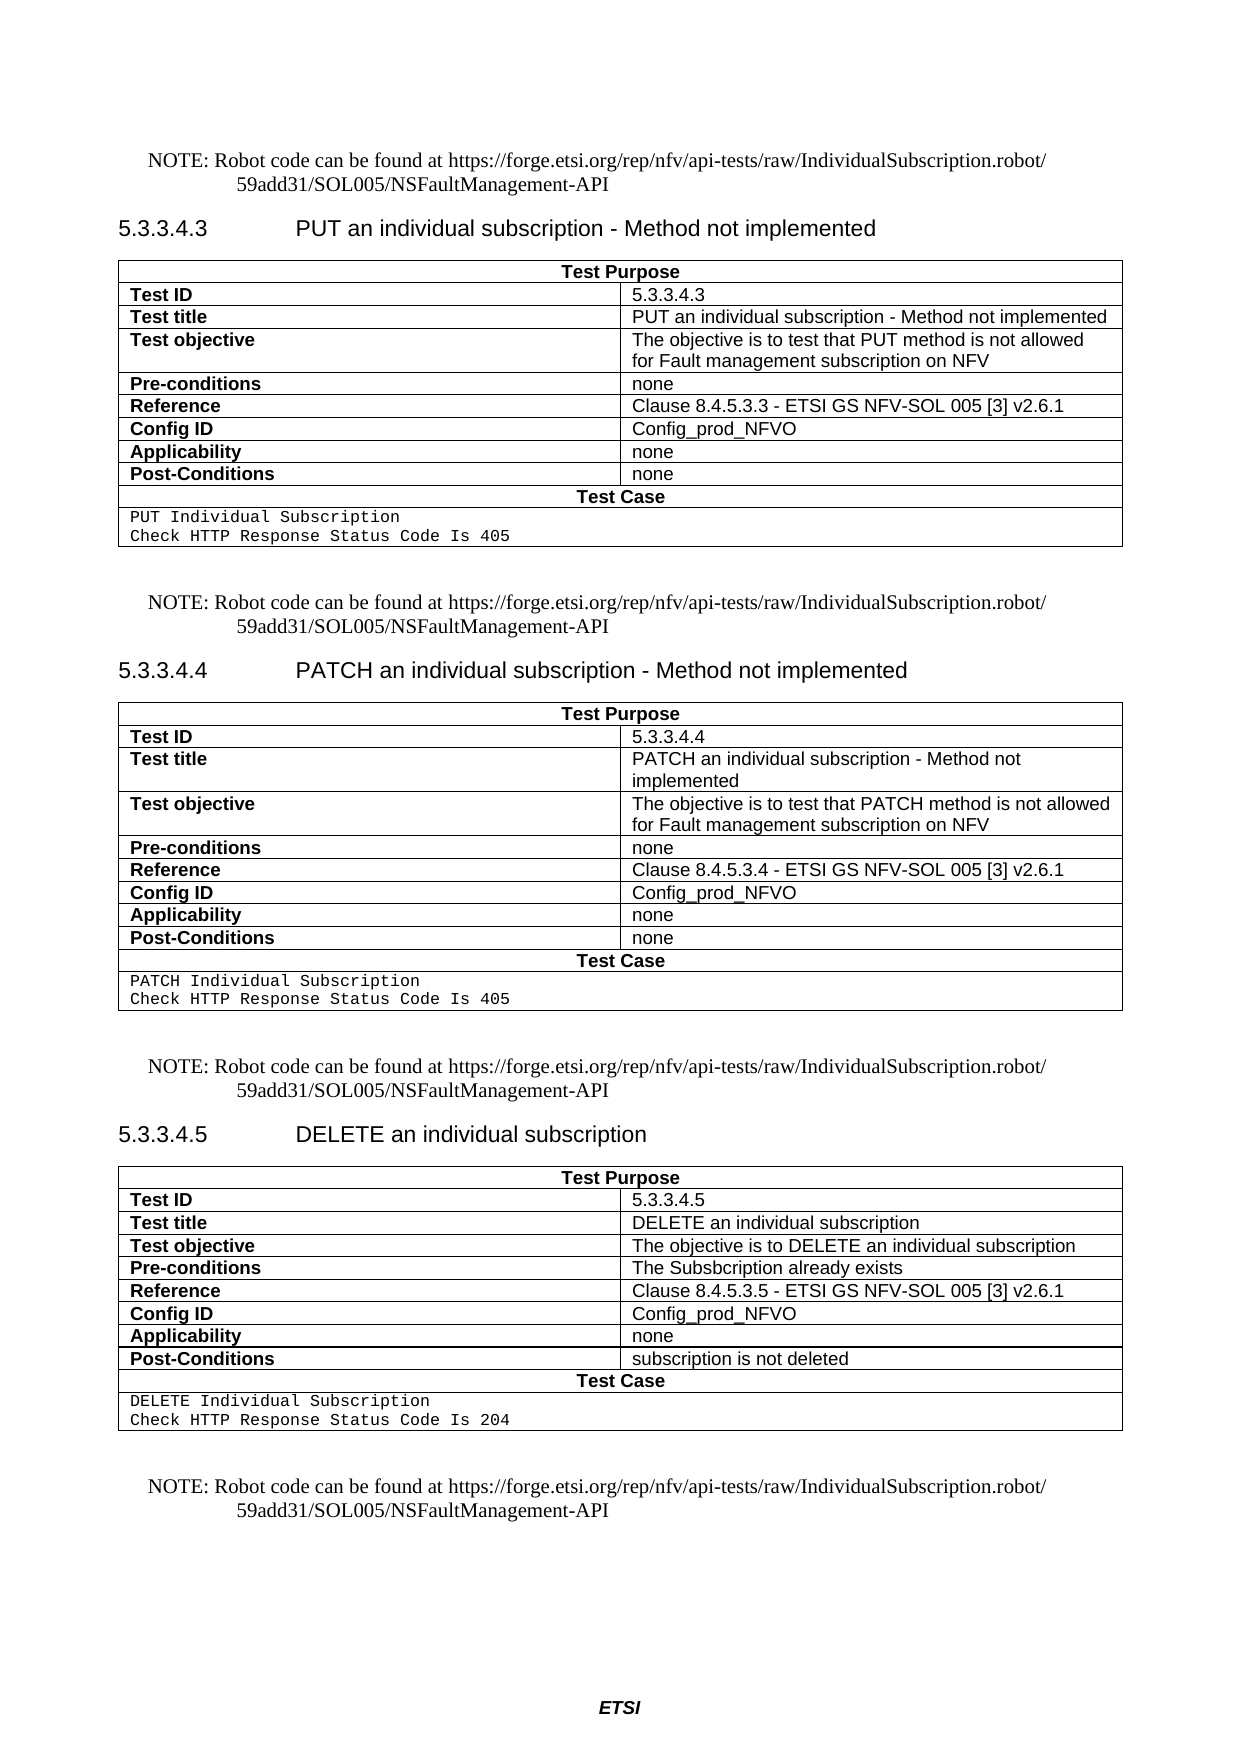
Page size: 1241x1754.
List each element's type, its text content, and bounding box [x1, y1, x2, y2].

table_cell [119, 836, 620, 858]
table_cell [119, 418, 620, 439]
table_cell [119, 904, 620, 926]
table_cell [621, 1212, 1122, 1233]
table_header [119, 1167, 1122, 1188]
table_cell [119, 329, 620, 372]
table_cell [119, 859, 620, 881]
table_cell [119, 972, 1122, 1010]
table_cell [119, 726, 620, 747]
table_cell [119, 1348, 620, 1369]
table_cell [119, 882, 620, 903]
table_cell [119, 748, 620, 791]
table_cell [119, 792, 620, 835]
subtitle 5.3.3.4.3 PUT an individual subscription - Method not implemented [118, 214, 1122, 241]
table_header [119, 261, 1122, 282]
text NOTE: Robot code can be found at https://forge.etsi.org/rep/nfv/api-tests/raw/IndividualSubscription.robot/59add31/SOL005/NSFaultManagement-API [148, 1474, 1122, 1522]
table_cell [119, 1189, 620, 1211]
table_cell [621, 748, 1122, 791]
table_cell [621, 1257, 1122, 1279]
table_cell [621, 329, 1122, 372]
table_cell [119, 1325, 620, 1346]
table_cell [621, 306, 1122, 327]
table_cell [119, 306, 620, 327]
text NOTE: Robot code can be found at https://forge.etsi.org/rep/nfv/api-tests/raw/IndividualSubscription.robot/59add31/SOL005/NSFaultManagement-API [148, 590, 1122, 638]
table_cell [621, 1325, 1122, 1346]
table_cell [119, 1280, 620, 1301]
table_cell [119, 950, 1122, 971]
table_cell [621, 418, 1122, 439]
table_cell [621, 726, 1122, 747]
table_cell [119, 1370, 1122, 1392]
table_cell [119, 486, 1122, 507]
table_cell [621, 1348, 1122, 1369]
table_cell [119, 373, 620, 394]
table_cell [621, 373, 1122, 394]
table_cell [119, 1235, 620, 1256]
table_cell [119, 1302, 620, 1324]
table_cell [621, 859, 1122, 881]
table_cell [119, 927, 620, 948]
text NOTE: Robot code can be found at https://forge.etsi.org/rep/nfv/api-tests/raw/IndividualSubscription.robot/59add31/SOL005/NSFaultManagement-API [148, 148, 1122, 196]
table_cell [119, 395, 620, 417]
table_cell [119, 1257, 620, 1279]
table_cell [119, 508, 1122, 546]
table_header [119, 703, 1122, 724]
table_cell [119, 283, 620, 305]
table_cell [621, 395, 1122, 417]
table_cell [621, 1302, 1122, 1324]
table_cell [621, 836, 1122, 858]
subtitle 5.3.3.4.4 PATCH an individual subscription - Method not implemented [118, 657, 1122, 683]
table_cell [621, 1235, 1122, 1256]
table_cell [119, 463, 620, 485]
subtitle 5.3.3.4.5 DELETE an individual subscription [118, 1121, 1122, 1147]
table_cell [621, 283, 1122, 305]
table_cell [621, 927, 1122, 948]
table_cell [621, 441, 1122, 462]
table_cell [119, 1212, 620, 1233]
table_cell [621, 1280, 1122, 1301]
text NOTE: Robot code can be found at https://forge.etsi.org/rep/nfv/api-tests/raw/IndividualSubscription.robot/59add31/SOL005/NSFaultManagement-API [148, 1054, 1122, 1102]
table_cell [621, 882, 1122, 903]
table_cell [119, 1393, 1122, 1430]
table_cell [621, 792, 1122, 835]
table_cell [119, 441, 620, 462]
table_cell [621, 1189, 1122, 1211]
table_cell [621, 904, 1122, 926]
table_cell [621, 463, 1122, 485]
